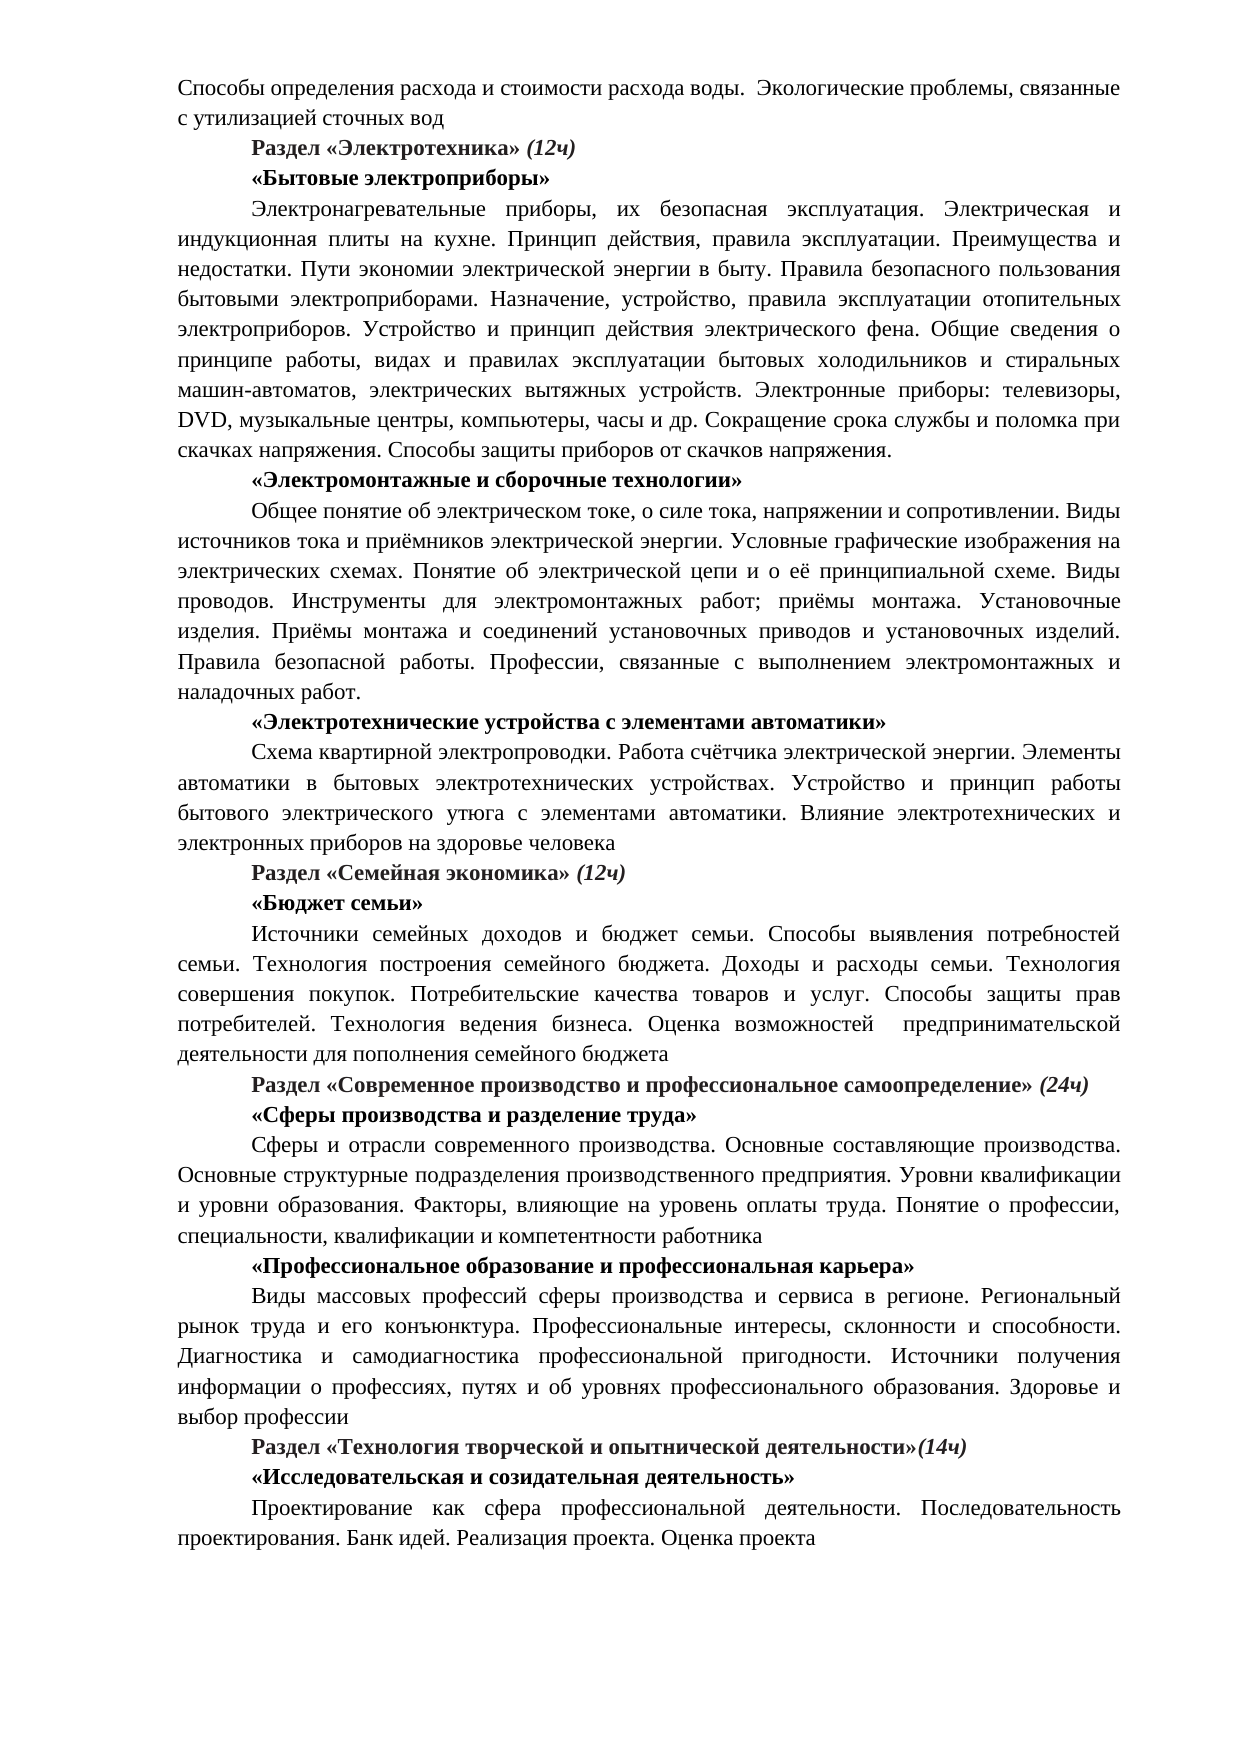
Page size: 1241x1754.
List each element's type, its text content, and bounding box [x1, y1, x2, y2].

text «Профессиональное образование и профессиональная карьера» [177, 1252, 1122, 1278]
text Общее понятие об электрическом токе, о силе тока, напряжении и сопротивлении. Виды источников тока и приёмников электрической энергии. Условные графические изображения на электрических схемах. Понятие об электрической цепи и о её принципиальной схеме. Виды проводов. Инструменты для электромонтажных работ; приёмы монтажа. Установочные изделия. Приёмы монтажа и соединений установочных приводов и установочных изделий. Правила безопасной работы. Профессии, связанные с выполнением электромонтажных и наладочных работ. [177, 497, 1122, 704]
text Проектирование как сфера профессиональной деятельности. Последовательность проектирования. Банк идей. Реализация проекта. Оценка проекта [177, 1494, 1122, 1550]
text Раздел «Семейная экономика» (12ч) [177, 859, 1122, 886]
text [177, 74, 1122, 130]
text Сферы и отрасли современного производства. Основные составляющие производства. Основные структурные подразделения производственного предприятия. Уровни квалификации и уровни образования. Факторы, влияющие на уровень оплаты труда. Понятие о профессии, специальности, квалификации и компетентности работника [177, 1131, 1122, 1248]
text «Бытовые электроприборы» [177, 164, 1122, 191]
text Электронагревательные приборы, их безопасная эксплуатация. Электрическая и индукционная плиты на кухне. Принцип действия, правила эксплуатации. Преимущества и недостатки. Пути экономии электрической энергии в быту. Правила безопасного пользования бытовыми электроприборами. Назначение, устройство, правила эксплуатации отопительных электроприборов. Устройство и принцип действия электрического фена. Общие сведения о принципе работы, видах и правилах эксплуатации бытовых холодильников и стиральных машин-автоматов, электрических вытяжных устройств. Электронные приборы: телевизоры, DVD, музыкальные центры, компьютеры, часы и др. Сокращение срока службы и поломка при скачках напряжения. Способы защиты приборов от скачков напряжения. [177, 195, 1122, 463]
text Схема квартирной электропроводки. Работа счётчика электрической энергии. Элементы автоматики в бытовых электротехнических устройствах. Устройство и принцип работы бытового электрического утюга с элементами автоматики. Влияние электротехнических и электронных приборов на здоровье человека [177, 738, 1122, 855]
text Раздел «Технология творческой и опытнической деятельности»(14ч) [177, 1433, 1122, 1459]
text «Сферы производства и разделение труда» [177, 1101, 1122, 1127]
text Раздел «Электротехника» (12ч) [177, 134, 1122, 161]
text «Электротехнические устройства с элементами автоматики» [177, 708, 1122, 734]
text «Бюджет семьи» [177, 889, 1122, 916]
text Источники семейных доходов и бюджет семьи. Способы выявления потребностей семьи. Технология построения семейного бюджета. Доходы и расходы семьи. Технология совершения покупок. Потребительские качества товаров и услуг. Способы защиты прав потребителей. Технология ведения бизнеса. Оценка возможностей предпринимательской деятельности для пополнения семейного бюджета [177, 920, 1122, 1067]
text Виды массовых профессий сферы производства и сервиса в регионе. Региональный рынок труда и его конъюнктура. Профессиональные интересы, склонности и способности. Диагностика и самодиагностика профессиональной пригодности. Источники получения информации о профессиях, путях и об уровнях профессионального образования. Здоровье и выбор профессии [177, 1282, 1122, 1429]
text «Электромонтажные и сборочные технологии» [177, 467, 1122, 493]
text Раздел «Современное производство и профессиональное самоопределение» (24ч) [177, 1071, 1122, 1097]
text «Исследовательская и созидательная деятельность» [177, 1463, 1122, 1490]
